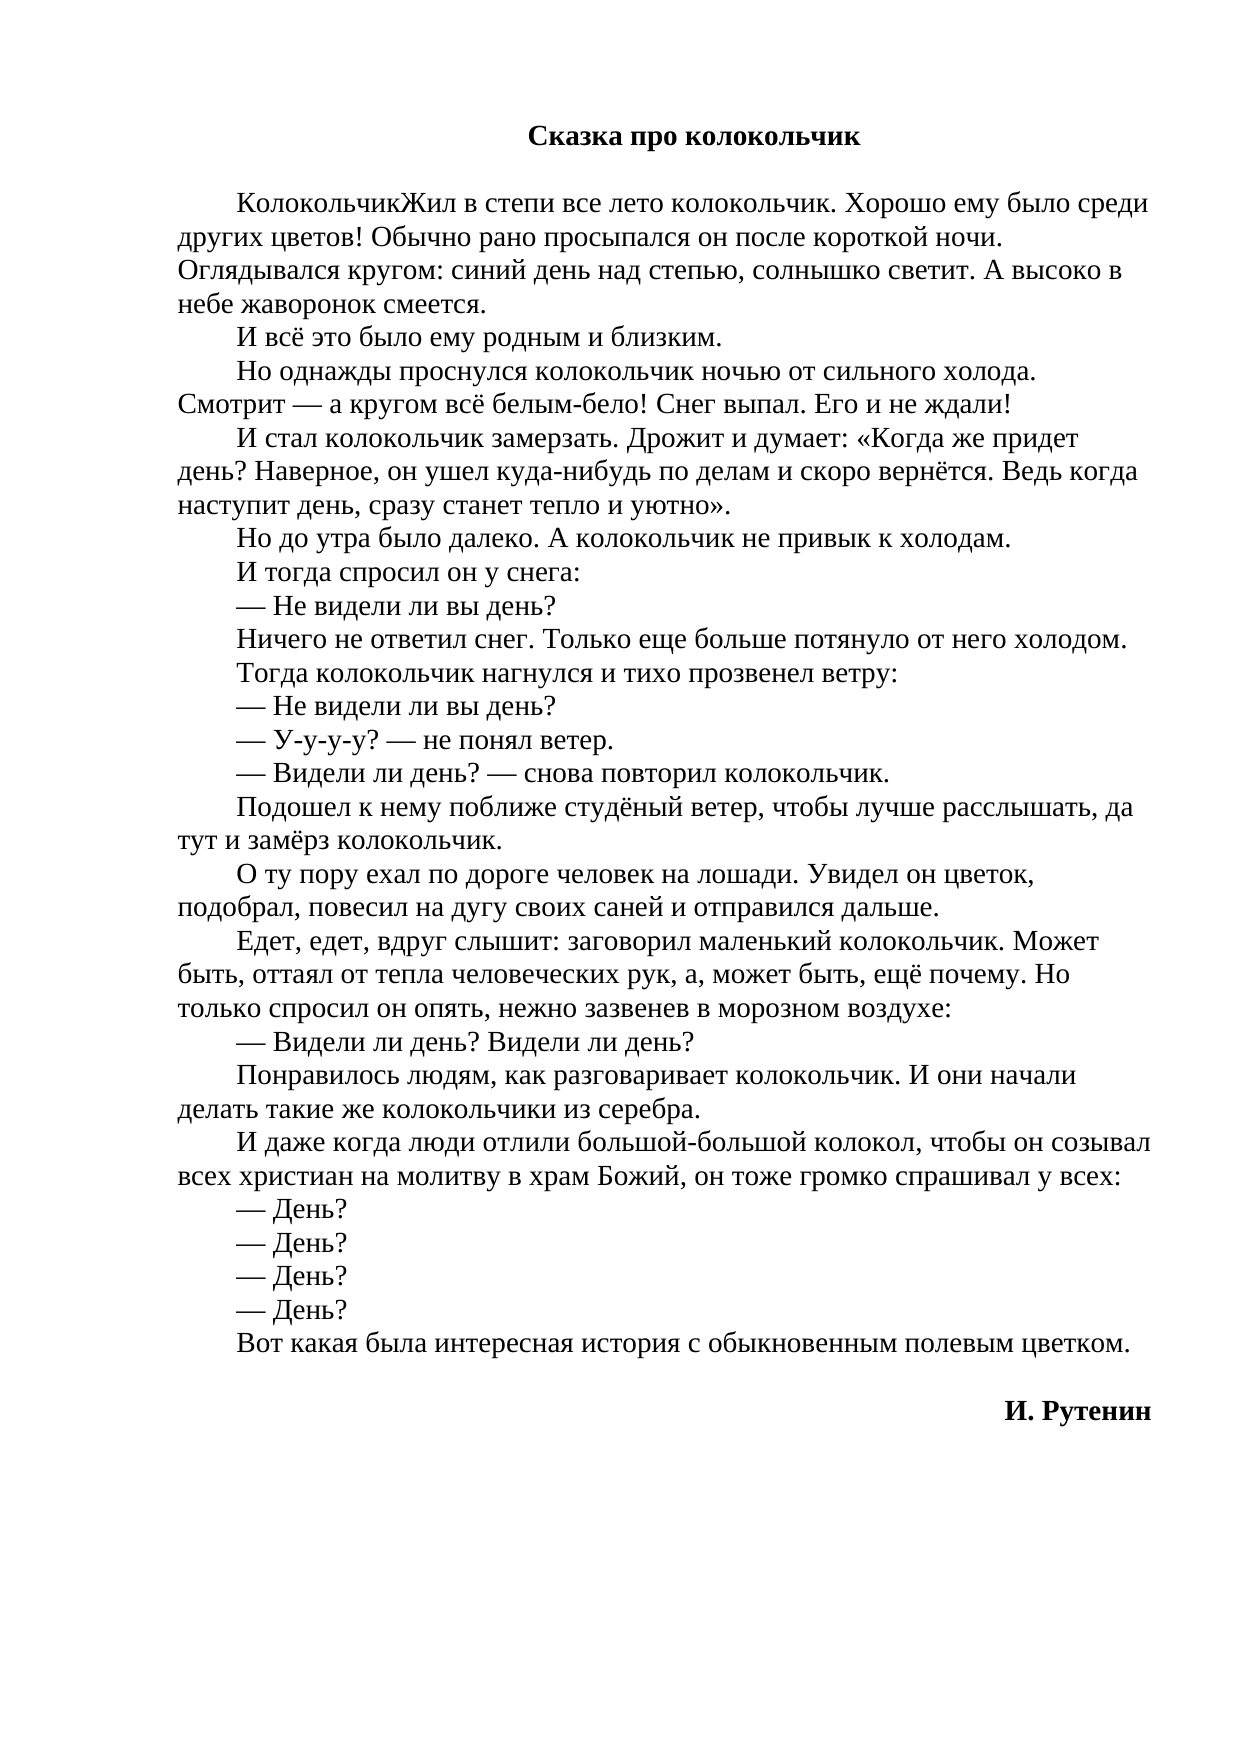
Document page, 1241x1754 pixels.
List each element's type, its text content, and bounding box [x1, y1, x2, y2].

text Понравилось людям, как разговаривает колокольчик. И они начали делать такие же колокольчики из серебра. [177, 1057, 1152, 1124]
text И всё это было ему родным и близким. [177, 319, 1152, 353]
text Подошел к нему поближе студёный ветер, чтобы лучше расслышать, да тут и замёрз колокольчик. [177, 789, 1152, 856]
text Вот какая была интересная история с обыкновенным полевым цветком. [177, 1326, 1152, 1359]
text — День? [177, 1292, 1152, 1326]
text — Не видели ли вы день? [177, 588, 1152, 621]
text Но однажды проснулся колокольчик ночью от сильного холода. Смотрит — а кругом всё белым-бело! Снег выпал. Его и не ждали! [177, 353, 1152, 420]
text И. Рутенин [177, 1393, 1152, 1426]
text — Не видели ли вы день? [177, 688, 1152, 722]
text — У-у-у-у? — не понял ветер. [177, 722, 1152, 755]
text И стал колокольчик замерзать. Дрожит и думает: «Когда же придет день? Наверное, он ушел куда-нибудь по делам и скоро вернётся. Ведь когда наступит день, сразу станет тепло и уютно». [177, 420, 1152, 521]
text Но до утра было далеко. А колокольчик не привык к холодам. [177, 521, 1152, 554]
text О ту пору ехал по дороге человек на лошади. Увидел он цветок, подобрал, повесил на дугу своих саней и отправился дальше. [177, 856, 1152, 923]
text — День? [177, 1258, 1152, 1292]
text Сказка про колокольчик [177, 118, 1152, 152]
text Едет, едет, вдруг слышит: заговорил маленький колокольчик. Может быть, оттаял от тепла человеческих рук, а, может быть, ещё почему. Но только спросил он опять, нежно зазвенев в морозном воздухе: [177, 923, 1152, 1024]
text — День? [177, 1191, 1152, 1225]
text И тогда спросил он у снега: [177, 554, 1152, 588]
text Тогда колокольчик нагнулся и тихо прозвенел ветру: [177, 655, 1152, 688]
text — Видели ли день? — снова повторил колокольчик. [177, 755, 1152, 789]
text И даже когда люди отлили большой-большой колокол, чтобы он созывал всех христиан на молитву в храм Божий, он тоже громко спрашивал у всех: [177, 1124, 1152, 1191]
text Ничего не ответил снег. Только еще больше потянуло от него холодом. [177, 621, 1152, 655]
text — День? [177, 1225, 1152, 1258]
text КолокольчикЖил в степи все лето колокольчик. Хорошо ему было среди других цветов! Обычно рано просыпался он после короткой ночи. Оглядывался кругом: синий день над степью, солнышко светит. А высоко в небе жаворонок смеется. [177, 185, 1152, 319]
text — Видели ли день? Видели ли день? [177, 1024, 1152, 1057]
